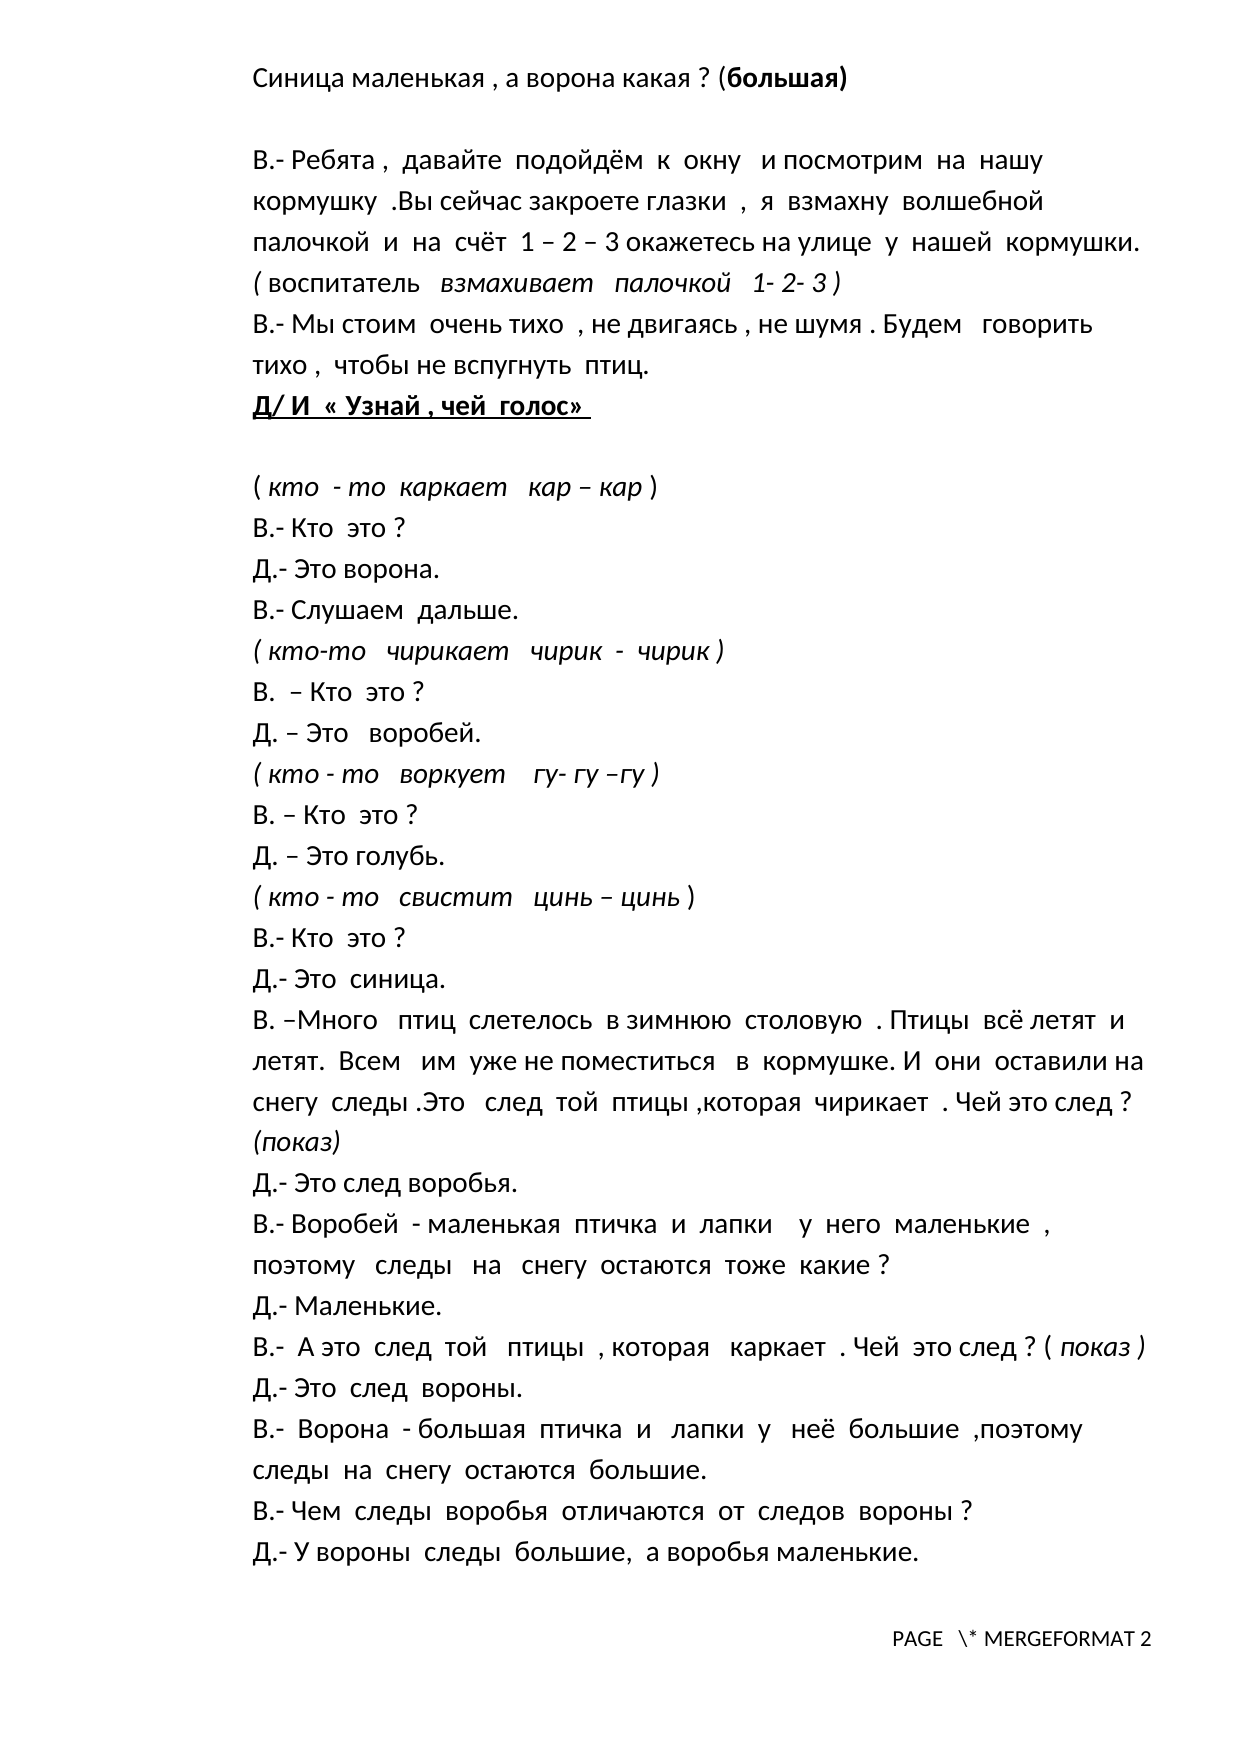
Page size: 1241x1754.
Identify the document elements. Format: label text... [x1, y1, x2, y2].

list В.- Ребята , давайте подойдём к окну и посмотрим на нашу кормушку .Вы сейчас закроете глазки , я взмахну волшебной палочкой и на счёт 1 – 2 – 3 окажетесь на улице у нашей кормушки. [252, 141, 1152, 258]
list В.- Мы стоим очень тихо , не двигаясь , не шумя . Будем говорить тихо , чтобы не вспугнуть птиц. [252, 305, 1152, 381]
list В.- Воробей - маленькая птичка и лапки у него маленькие , поэтому следы на снегу остаются тоже какие ? [252, 1205, 1152, 1282]
list В.- Кто это ? [252, 919, 1152, 954]
list Д.- Это синица. [252, 960, 1152, 995]
list В. – Кто это ? [252, 796, 1152, 832]
list ( кто - то воркует гу- гу –гу ) [252, 755, 1152, 791]
list В.- А это след той птицы , которая каркает . Чей это след ? ( показ ) [252, 1328, 1152, 1364]
list В. – Кто это ? [252, 673, 1152, 709]
list Д.- Это ворона. [252, 550, 1152, 586]
list ( кто-то чирикает чирик - чирик ) [252, 632, 1152, 668]
list ( воспитатель взмахивает палочкой 1- 2- 3 ) [252, 264, 1152, 299]
list Д.- Это след вороны. [252, 1369, 1152, 1405]
list В.- Ворона - большая птичка и лапки у неё большие ,поэтому следы на снегу остаются большие. [252, 1410, 1152, 1487]
list Синица маленькая , а ворона какая ? (большая) [252, 59, 1152, 95]
list Д.- Маленькие. [252, 1287, 1152, 1323]
list Д.- Это след воробья. [252, 1164, 1152, 1200]
list Д/ И « Узнай , чей голос» [252, 387, 1152, 422]
list Д. – Это воробей. [252, 714, 1152, 750]
list Д. – Это голубь. [252, 837, 1152, 873]
list Д.- У вороны следы большие, а воробья маленькие. [252, 1533, 1152, 1568]
list В.- Чем следы воробья отличаются от следов вороны ? [252, 1492, 1152, 1528]
list В.- Кто это ? [252, 509, 1152, 545]
list В.- Слушаем дальше. [252, 591, 1152, 627]
list ( кто - то каркает кар – кар ) [252, 468, 1152, 504]
list ( кто - то свистит цинь – цинь ) [252, 878, 1152, 913]
list В. –Много птиц слетелось в зимнюю столовую . Птицы всё летят и летят. Всем им уже не поместиться в кормушке. И они оставили на снегу следы .Это след той птицы ,которая чирикает . Чей это след ? (показ) [252, 1001, 1152, 1159]
